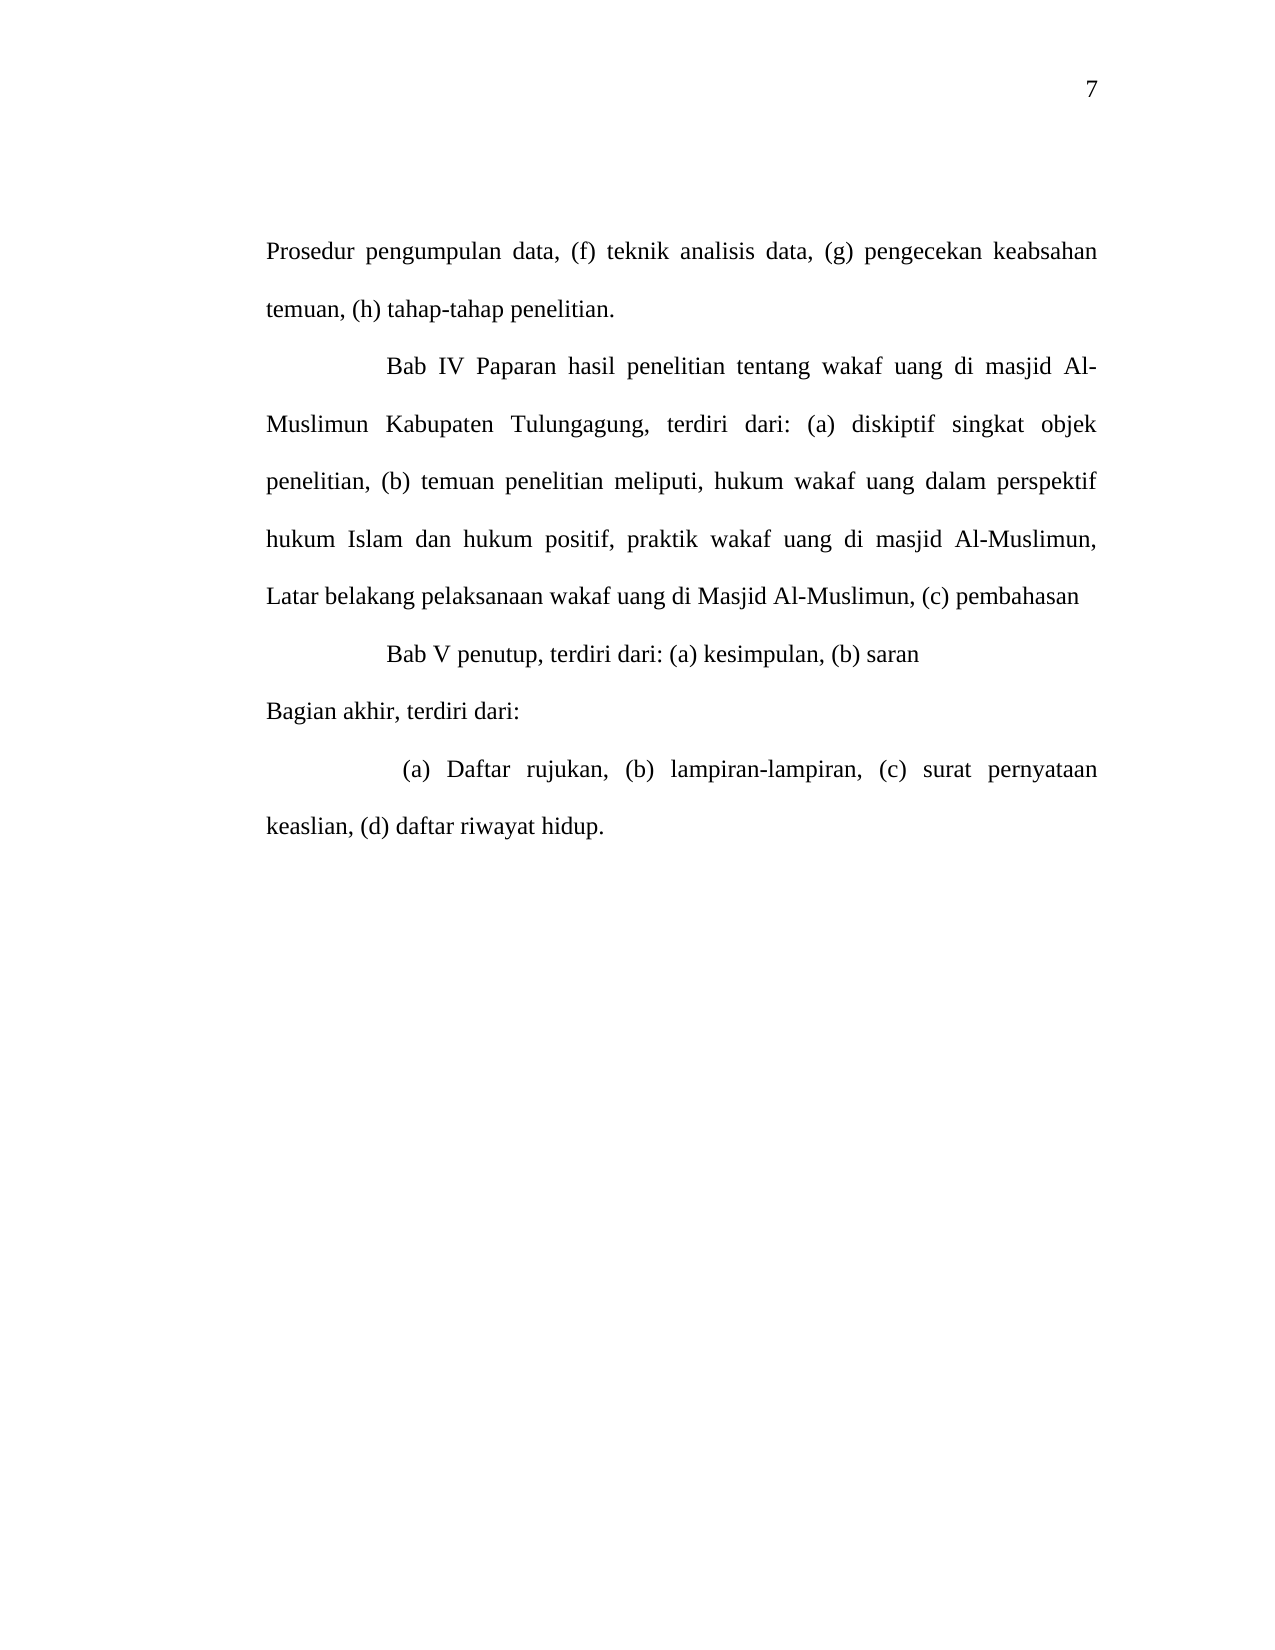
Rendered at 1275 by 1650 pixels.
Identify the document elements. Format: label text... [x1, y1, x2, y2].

list (a) Daftar rujukan, (b) lampiran-lampiran, (c) surat pernyataan keaslian, (d) daftar riwayat hidup. [266, 754, 1098, 840]
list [266, 236, 1098, 322]
text Bagian akhir, terdiri dari: [266, 696, 1098, 725]
list Bab IV Paparan hasil penelitian tentang wakaf uang di masjid Al-Muslimun Kabupaten Tulungagung, terdiri dari: (a) diskiptif singkat objek penelitian, (b) temuan penelitian meliputi, hukum wakaf uang dalam perspektif hukum Islam dan hukum positif, praktik wakaf uang di masjid Al-Muslimun, Latar belakang pelaksanaan wakaf uang di Masjid Al-Muslimun, (c) pembahasan [266, 351, 1098, 610]
list Bab V penutup, terdiri dari: (a) kesimpulan, (b) saran [310, 639, 1098, 667]
